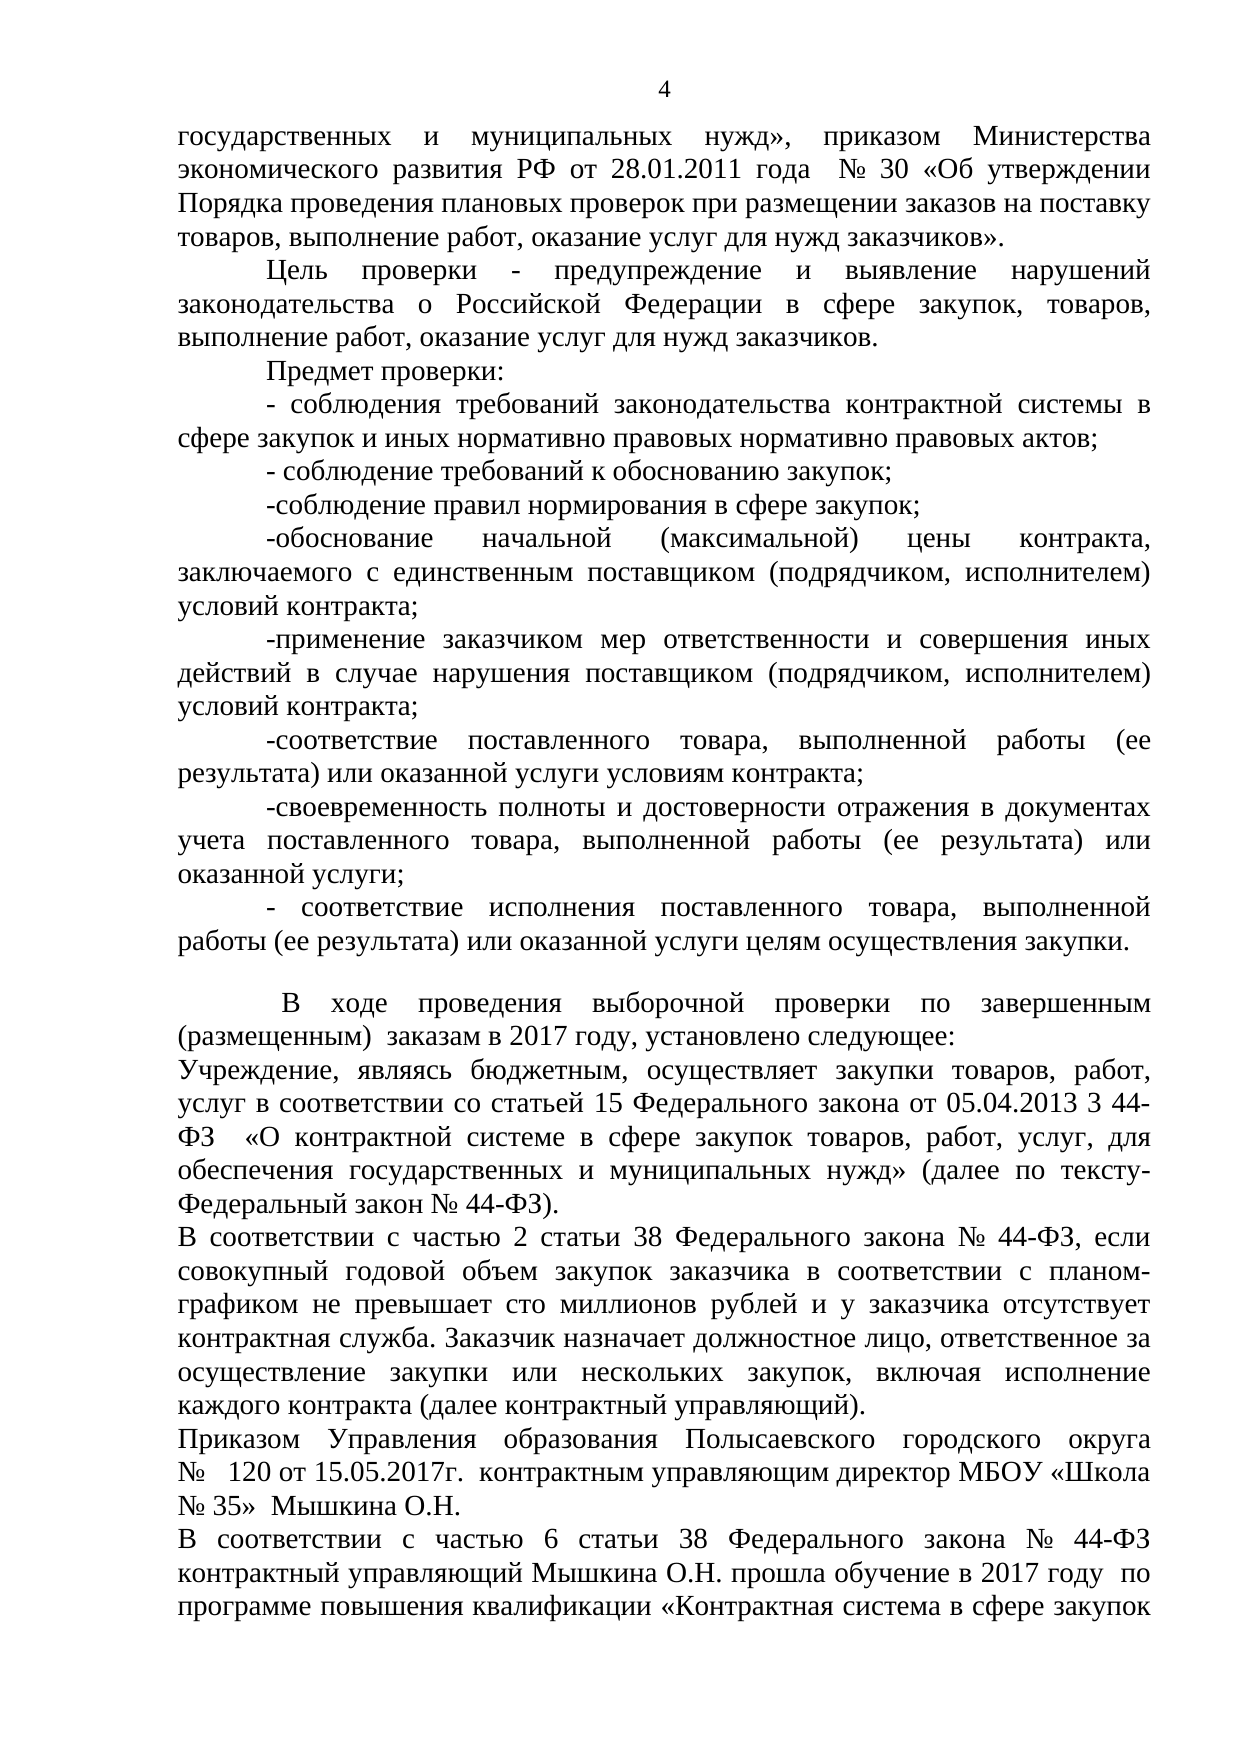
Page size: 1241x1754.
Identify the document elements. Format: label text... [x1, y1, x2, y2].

text Приказом Управления образования Полысаевского городского округа № 120 от 15.05.2017г. контрактным управляющим директор МБОУ «Школа № 35» Мышкина О.Н. [177, 1421, 1152, 1521]
text - соответствие исполнения поставленного товара, выполненной работы (ее результата) или оказанной услуги целям осуществления закупки. [177, 889, 1152, 957]
text -применение заказчиком мер ответственности и совершения иных действий в случае нарушения поставщиком (подрядчиком, исполнителем) условий контракта; [177, 621, 1152, 722]
text Цель проверки - предупреждение и выявление нарушений законодательства о Российской Федерации в сфере закупок, товаров, выполнение работ, оказание услуг для нужд заказчиков. [177, 252, 1152, 353]
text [177, 118, 1152, 252]
text Предмет проверки: [177, 353, 1152, 386]
text -своевременность полноты и достоверности отражения в документах учета поставленного товара, выполненной работы (ее результата) или оказанной услуги; [177, 789, 1152, 889]
text В соответствии с частью 2 статьи 38 Федерального закона № 44-ФЗ, если совокупный годовой объем закупок заказчика в соответствии с планом-графиком не превышает сто миллионов рублей и у заказчика отсутствует контрактная служба. Заказчик назначает должностное лицо, ответственное за осуществление закупки или нескольких закупок, включая исполнение каждого контракта (далее контрактный управляющий). [177, 1219, 1152, 1421]
text -обоснование начальной (максимальной) цены контракта, заключаемого с единственным поставщиком (подрядчиком, исполнителем) условий контракта; [177, 521, 1152, 621]
text -соблюдение правил нормирования в сфере закупок; [177, 487, 1152, 521]
text - соблюдения требований законодательства контрактной системы в сфере закупок и иных нормативно правовых нормативно правовых актов; [177, 386, 1152, 453]
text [177, 1521, 1152, 1622]
text В ходе проведения выборочной проверки по завершенным (размещенным) заказам в 2017 году, установлено следующее: [177, 985, 1152, 1052]
text - соблюдение требований к обоснованию закупок; [177, 453, 1152, 487]
text -соответствие поставленного товара, выполненной работы (ее результата) или оказанной услуги условиям контракта; [177, 722, 1152, 789]
text Учреждение, являясь бюджетным, осуществляет закупки товаров, работ, услуг в соответствии со статьей 15 Федерального закона от 05.04.2013 3 44-ФЗ «О контрактной системе в сфере закупок товаров, работ, услуг, для обеспечения государственных и муниципальных нужд» (далее по тексту-Федеральный закон № 44-ФЗ). [177, 1052, 1152, 1219]
